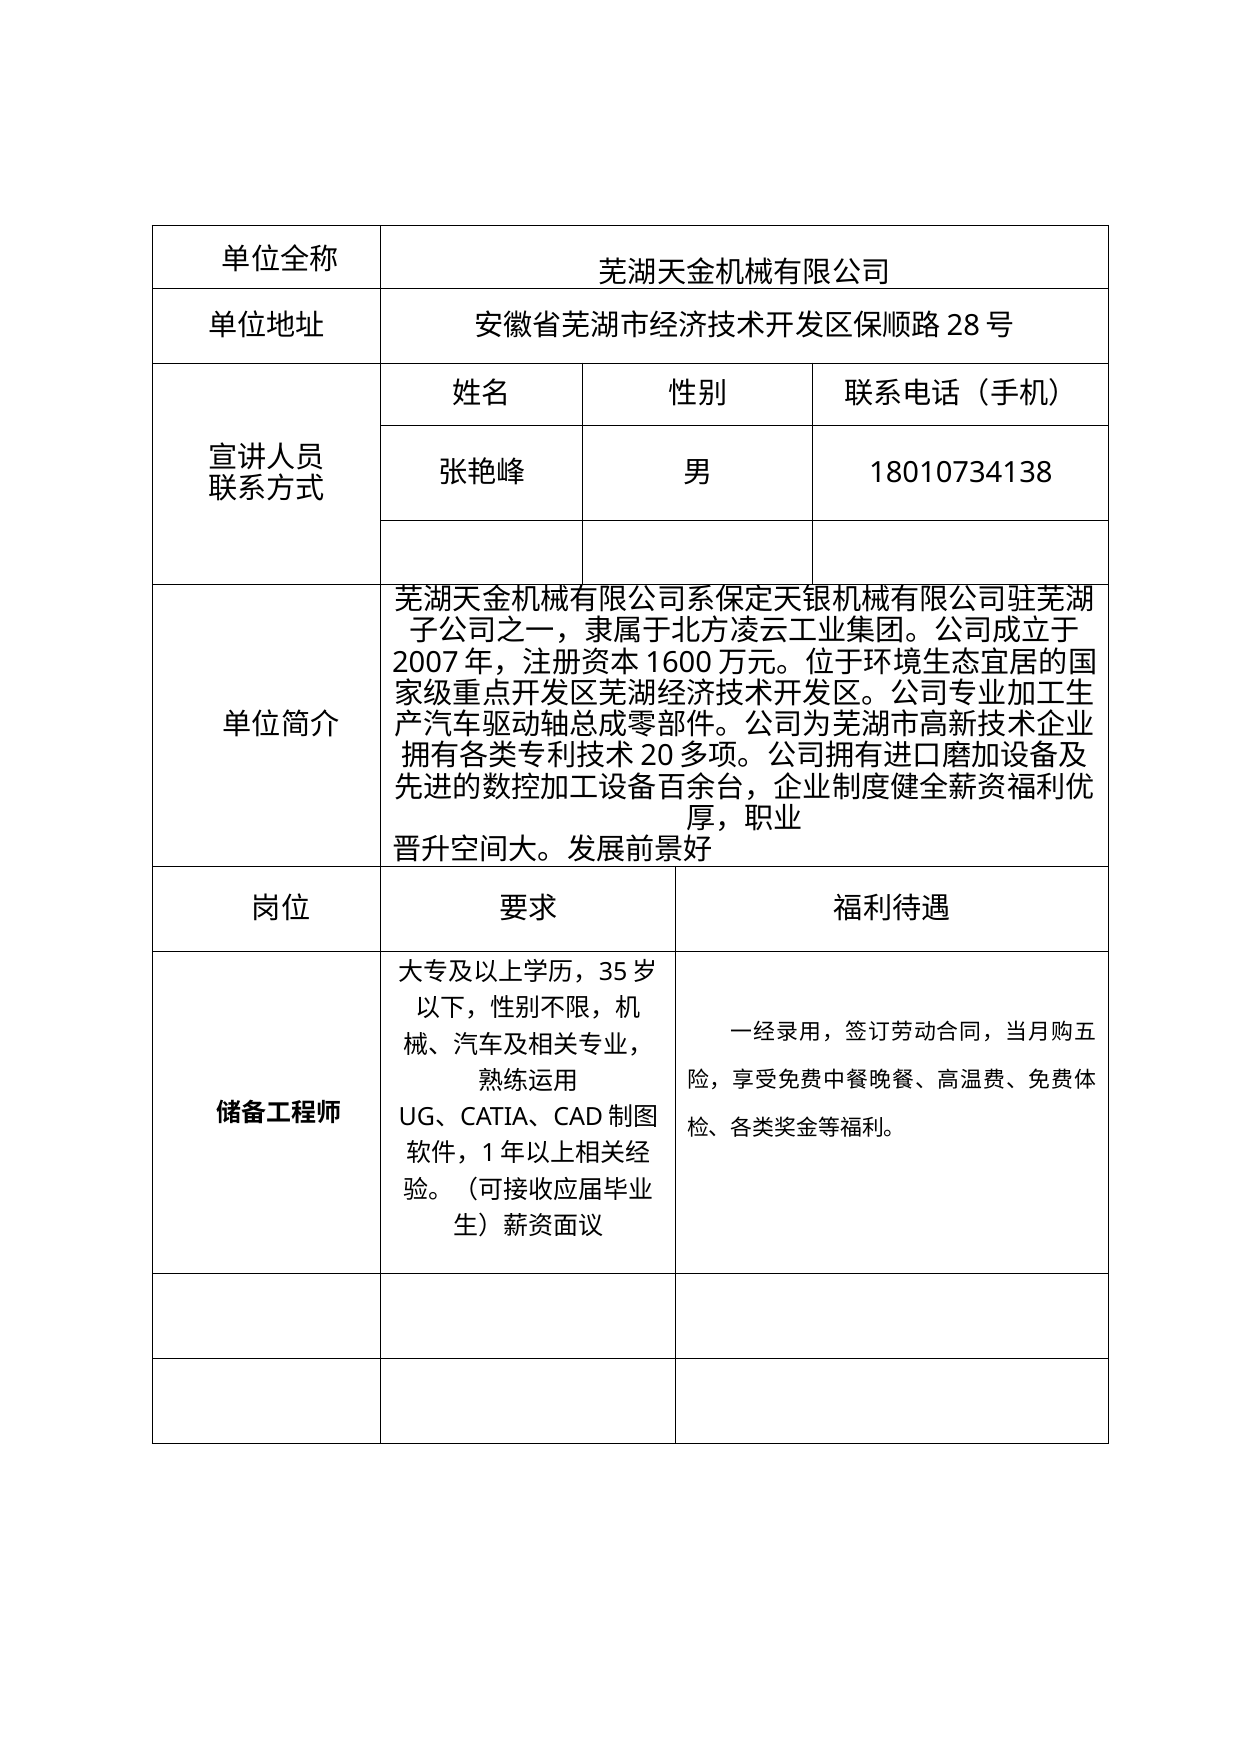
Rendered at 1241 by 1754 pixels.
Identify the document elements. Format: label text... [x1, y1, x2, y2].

table_cell [381, 1274, 675, 1358]
table_cell [813, 521, 1108, 583]
table_cell 单位地址 [153, 289, 380, 363]
table_cell [381, 1359, 675, 1443]
table_cell 姓名 [381, 364, 582, 425]
table_cell 张艳峰 [381, 426, 582, 520]
table_cell [153, 1274, 380, 1358]
table_cell 安徽省芜湖市经济技术开发区保顺路28号 [381, 289, 1108, 363]
table_cell 单位简介 [153, 585, 380, 866]
table_cell 宣讲人员 联系方式 [153, 364, 380, 583]
table_cell [153, 1359, 380, 1443]
table_cell 18010734138 [813, 426, 1108, 520]
table_cell [676, 1274, 1108, 1358]
table_cell 一经录用，签订劳动合同，当月购五险，享受免费中餐晚餐、高温费、免费体检、各类奖金等福利。 [676, 952, 1108, 1273]
table_cell 性别 [583, 364, 812, 425]
table_cell 大专及以上学历，35岁以下，性别不限，机械、汽车及相关专业，熟练运用UG、CATIA、CAD制图软件，1年以上相关经验。（可接收应届毕业生）薪资面议 [381, 952, 675, 1273]
table_cell 联系电话（手机） [813, 364, 1108, 425]
table_cell 岗位 [153, 867, 380, 951]
table_cell [381, 521, 582, 583]
table_cell 储备工程师 [153, 952, 380, 1273]
table_header 单位全称 [153, 226, 380, 288]
table_header 芜湖天金机械有限公司 [381, 226, 1108, 288]
table_cell [676, 1359, 1108, 1443]
table_cell 男 [583, 426, 812, 520]
table_cell 要求 [381, 867, 675, 951]
table_cell [583, 521, 812, 583]
table_cell 福利待遇 [676, 867, 1108, 951]
table_cell 芜湖天金机械有限公司系保定天银机械有限公司驻芜湖子公司之一，隶属于北方凌云工业集团。公司成立于2007年，注册资本1600万元。位于环境生态宜居的国家级重点开发区芜湖经济技术开发区。公司专业加工生产汽车驱动轴总成零部件。公司为芜湖市高新技术企业拥有各类专利技术20多项。公司拥有进口磨加设备及先进的数控加工设备百余台，企业制度健全薪资福利优厚，职业 晋升空间大。发展前景好 [381, 585, 1108, 866]
